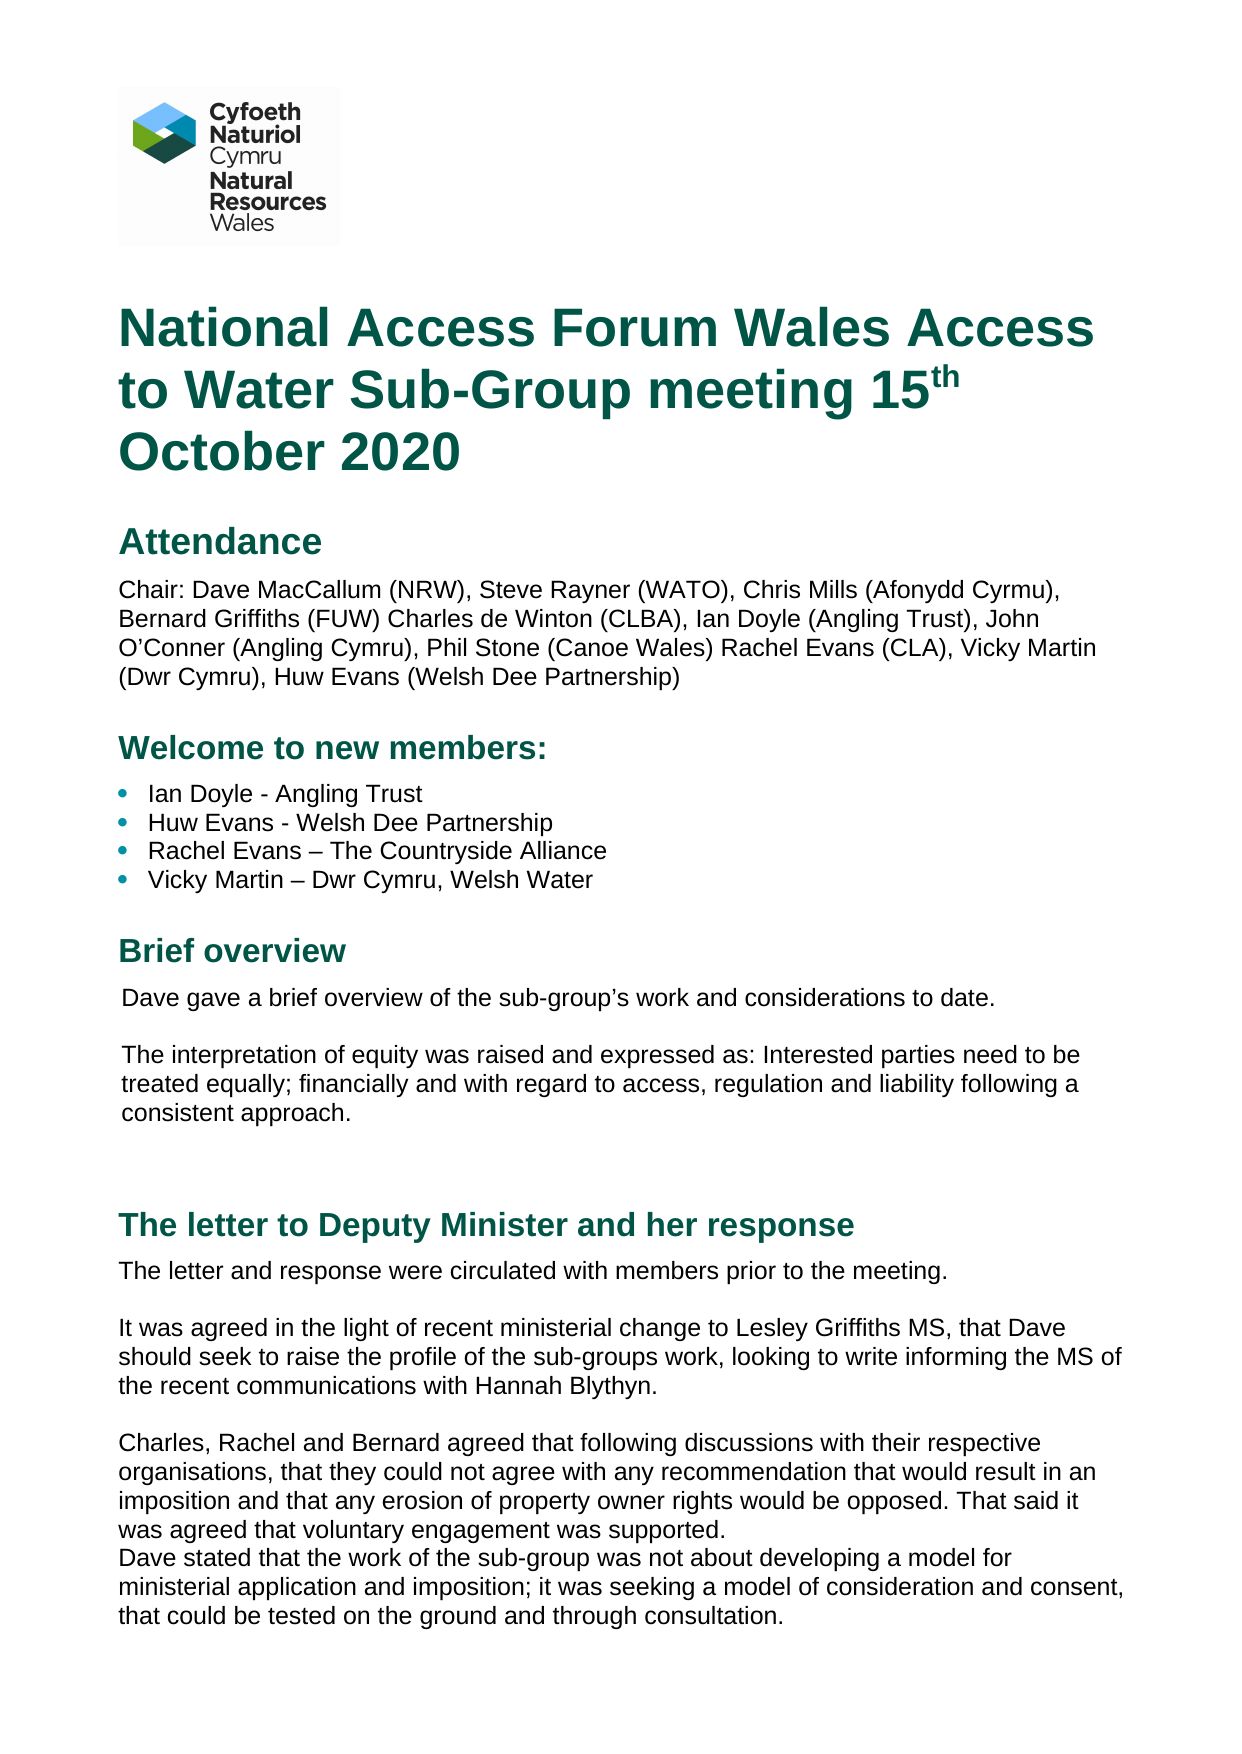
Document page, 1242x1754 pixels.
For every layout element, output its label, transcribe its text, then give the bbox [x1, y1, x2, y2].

subtitle National Access Forum Wales Access to Water Sub-Group meeting 15th October 2020 [118, 295, 1123, 482]
subtitle Attendance [118, 519, 1123, 563]
text The interpretation of equity was raised and expressed as: Interested parties need to be treated equally; financially and with regard to access, regulation and liability following a consistent approach. [121, 1040, 1128, 1126]
subtitle The letter to Deputy Minister and her response [118, 1205, 1123, 1243]
text The letter and response were circulated with members prior to the meeting. [118, 1256, 1128, 1285]
list Huw Evans - Welsh Dee Partnership [118, 807, 1123, 836]
text It was agreed in the light of recent ministerial change to Lesley Griffiths MS, that Dave should seek to raise the profile of the sub-groups work, looking to write informing the MS of the recent communications with Hannah Blythyn. [118, 1313, 1128, 1400]
list Rachel Evans – The Countryside Alliance [118, 836, 1123, 865]
text Dave gave a brief overview of the sub-group’s work and considerations to date. [121, 982, 1128, 1011]
subtitle Brief overview [118, 932, 1123, 970]
text Dave stated that the work of the sub-group was not about developing a model for ministerial application and imposition; it was seeking a model of consideration and consent, that could be tested on the ground and through consultation. [118, 1543, 1128, 1630]
text Charles, Rachel and Bernard agreed that following discussions with their respective organisations, that they could not agree with any recommendation that would result in an imposition and that any erosion of property owner rights would be opposed. That said it was agreed that voluntary engagement was supported. [118, 1428, 1128, 1543]
list Vicky Martin – Dwr Cymru, Welsh Water [118, 865, 1123, 894]
text Chair: Dave MacCallum (NRW), Steve Rayner (WATO), Chris Mills (Afonydd Cyrmu), Bernard Griffiths (FUW) Charles de Winton (CLBA), Ian Doyle (Angling Trust), John O’Conner (Angling Cymru), Phil Stone (Canoe Wales) Rachel Evans (CLA), Vicky Martin (Dwr Cymru), Huw Evans (Welsh Dee Partnership) [118, 575, 1123, 690]
subtitle Welcome to new members: [118, 728, 1123, 766]
list Ian Doyle - Angling Trust [118, 779, 1123, 807]
picture [118, 87, 341, 246]
